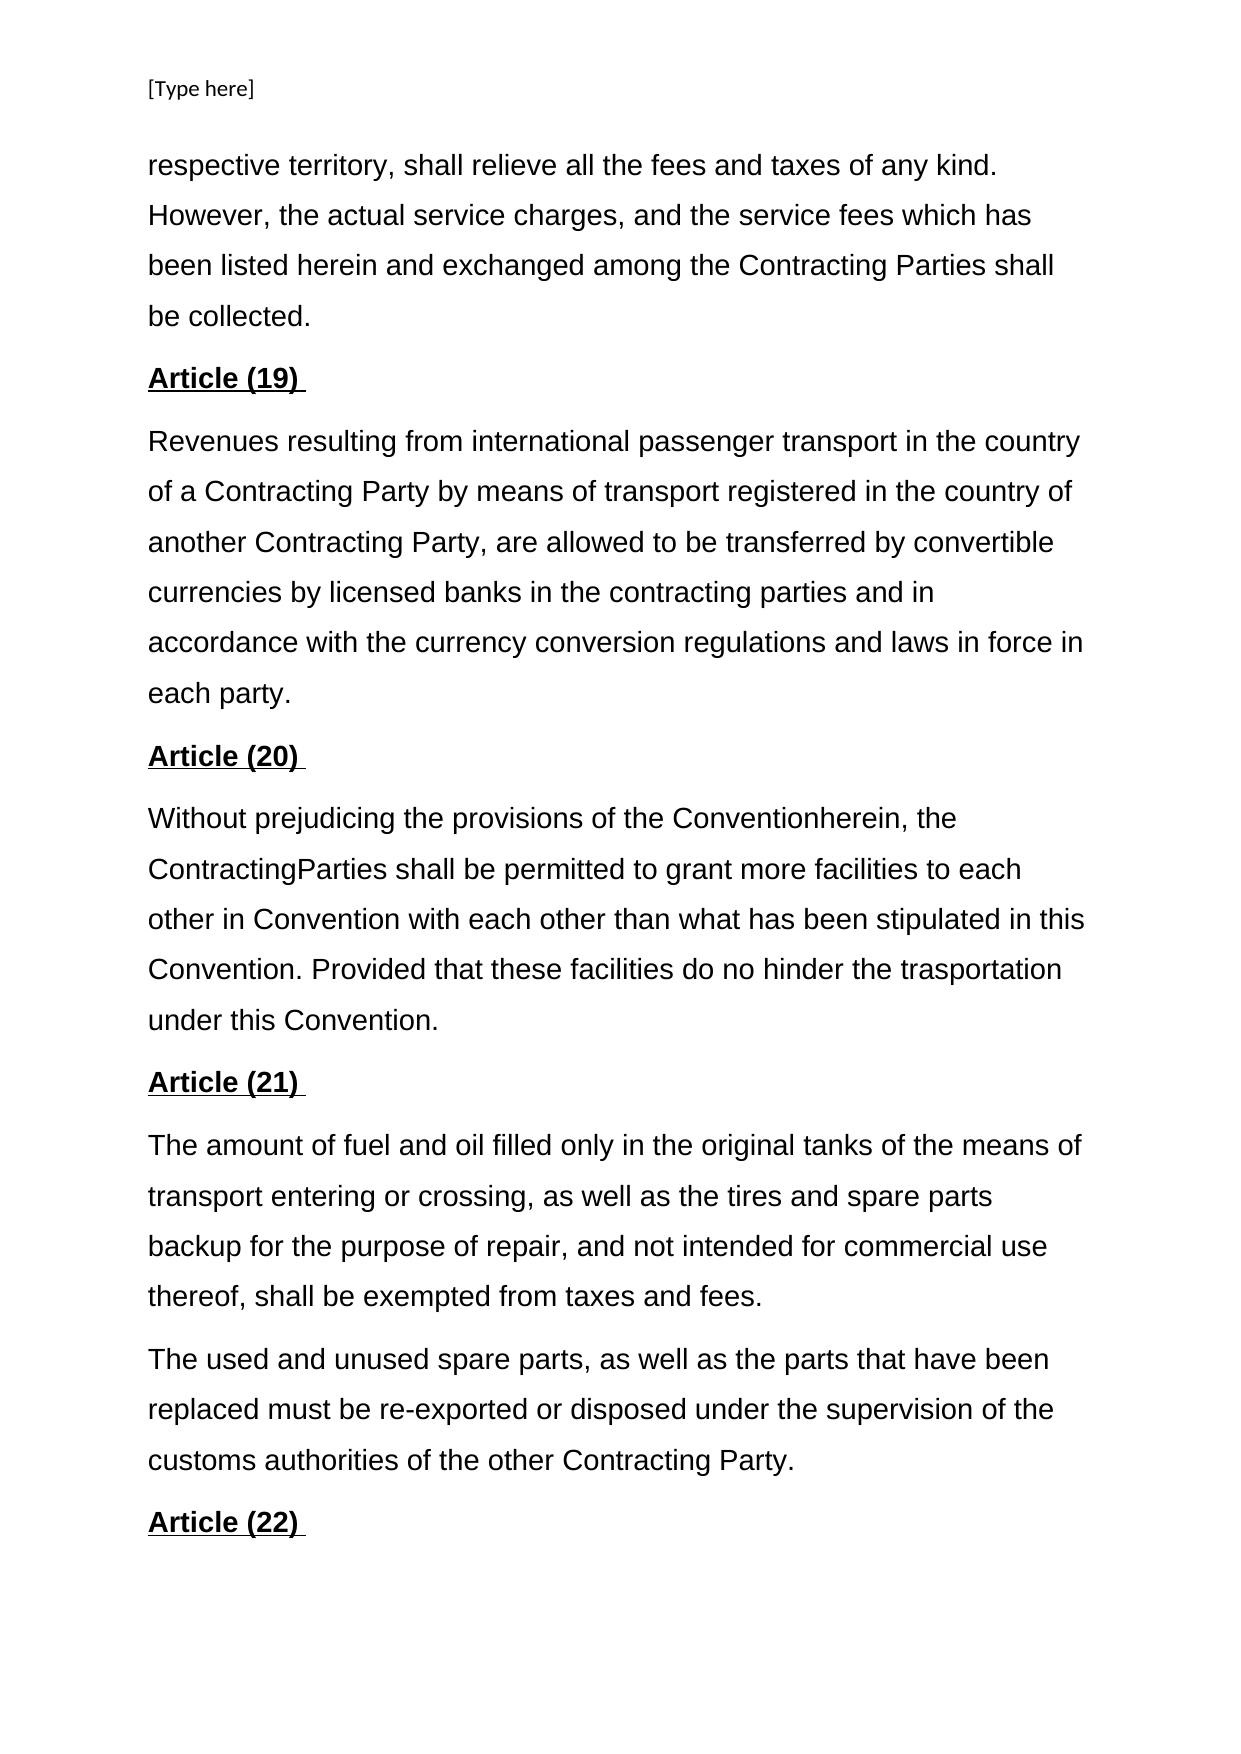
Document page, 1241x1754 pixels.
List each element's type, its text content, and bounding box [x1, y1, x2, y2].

text Article (21) [148, 1065, 1093, 1099]
text Article (22) [148, 1505, 1093, 1539]
text Article (20) [148, 738, 1093, 772]
text The amount of fuel and oil filled only in the original tanks of the means of transport entering or crossing, as well as the tires and spare parts backup for the purpose of repair, and not intended for commercial use thereof, shall be exempted from taxes and fees. [148, 1128, 1093, 1313]
text Article (19) [148, 361, 1093, 395]
text The used and unused spare parts, as well as the parts that have been replaced must be re-exported or disposed under the supervision of the customs authorities of the other Contracting Party. [148, 1342, 1093, 1476]
text Without prejudicing the provisions of the Conventionherein, the ContractingParties shall be permitted to grant more facilities to each other in Convention with each other than what has been stipulated in this Convention. Provided that these facilities do no hinder the trasportation under this Convention. [148, 801, 1093, 1036]
text Revenues resulting from international passenger transport in the country of a Contracting Party by means of transport registered in the country of another Contracting Party, are allowed to be transferred by convertible currencies by licensed banks in the contracting parties and in accordance with the currency conversion regulations and laws in force in each party. [148, 424, 1093, 709]
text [148, 148, 1093, 332]
